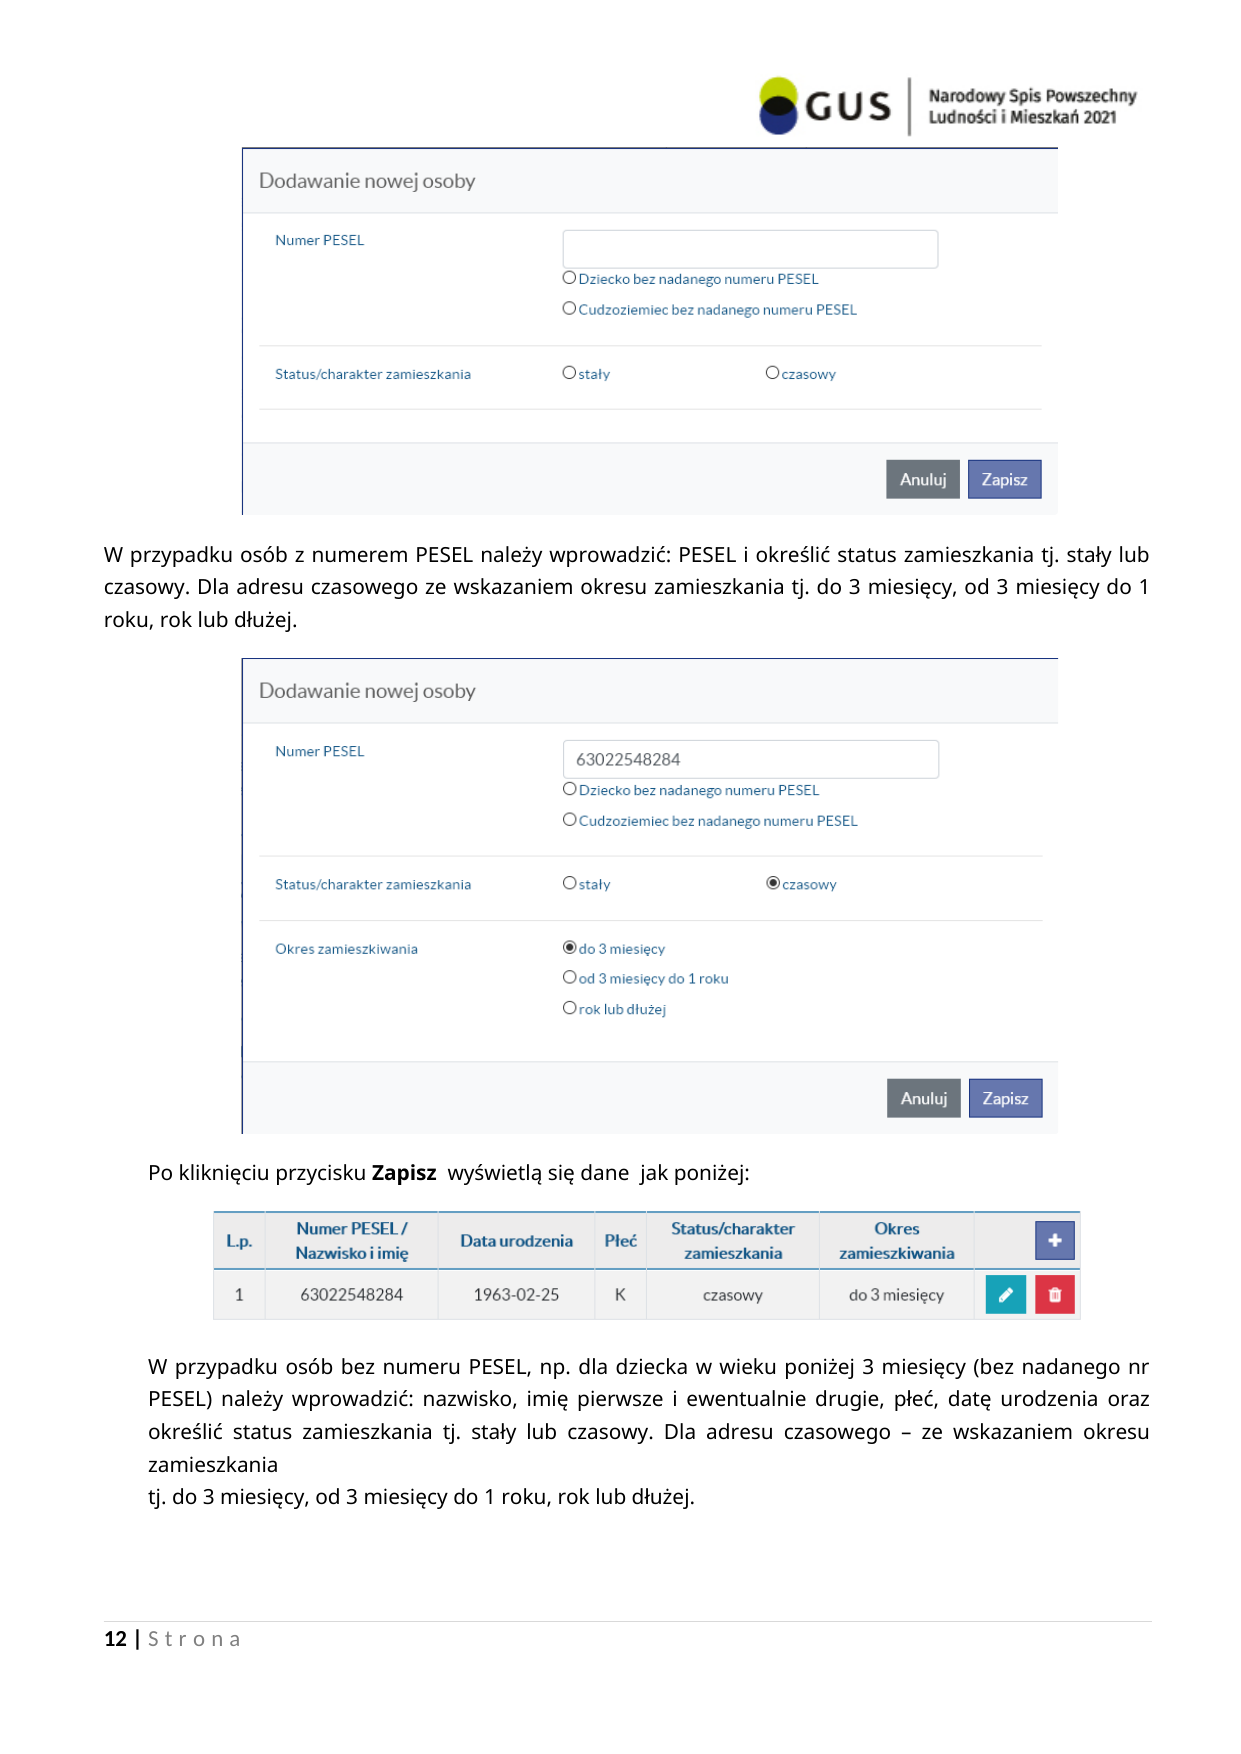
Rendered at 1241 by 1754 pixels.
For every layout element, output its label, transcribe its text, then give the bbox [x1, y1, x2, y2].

text Po kliknięciu przycisku Zapisz wyświetlą się dane jak poniżej: [148, 1158, 1152, 1187]
picture [241, 658, 1059, 1134]
text W przypadku osób z numerem PESEL należy wprowadzić: PESEL i określić status zamieszkania tj. stały lub czasowy. Dla adresu czasowego ze wskazaniem okresu zamieszkania tj. do 3 miesięcy, od 3 miesięcy do 1 roku, rok lub dłużej. [103, 540, 1152, 633]
picture [208, 1211, 1092, 1327]
text W przypadku osób bez numeru PESEL, np. dla dziecka w wieku poniżej 3 miesięcy (bez nadanego nr PESEL) należy wprowadzić: nazwisko, imię pierwsze i ewentualnie drugie, płeć, datę urodzenia oraz określić status zamieszkania tj. stały lub czasowy. Dla adresu czasowego – ze wskazaniem okresu zamieszkania tj. do 3 miesięcy, od 3 miesięcy do 1 roku, rok lub dłużej. [148, 1352, 1152, 1511]
picture [755, 73, 1152, 138]
picture [241, 147, 1058, 515]
